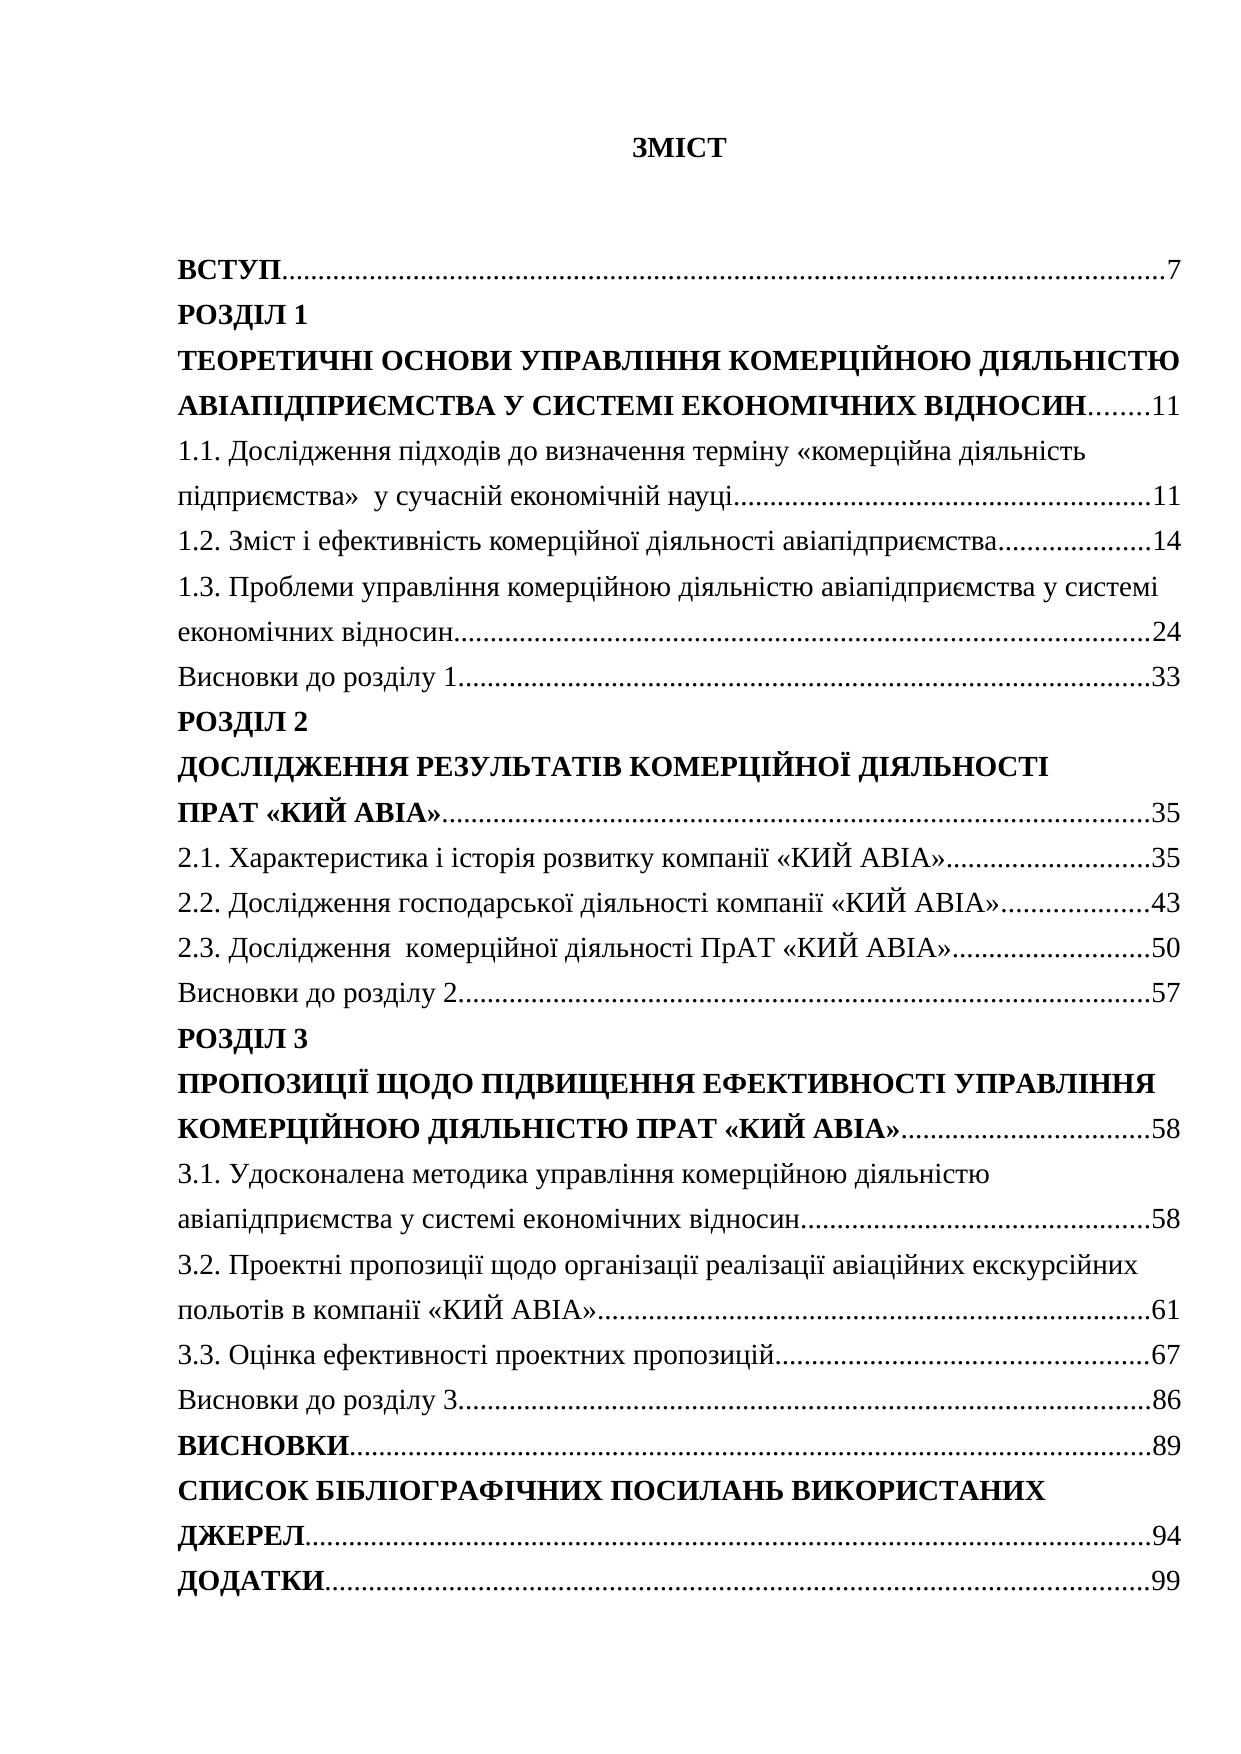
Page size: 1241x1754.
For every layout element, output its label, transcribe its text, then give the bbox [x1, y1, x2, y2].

text ЗМІСТ [177, 130, 1181, 163]
